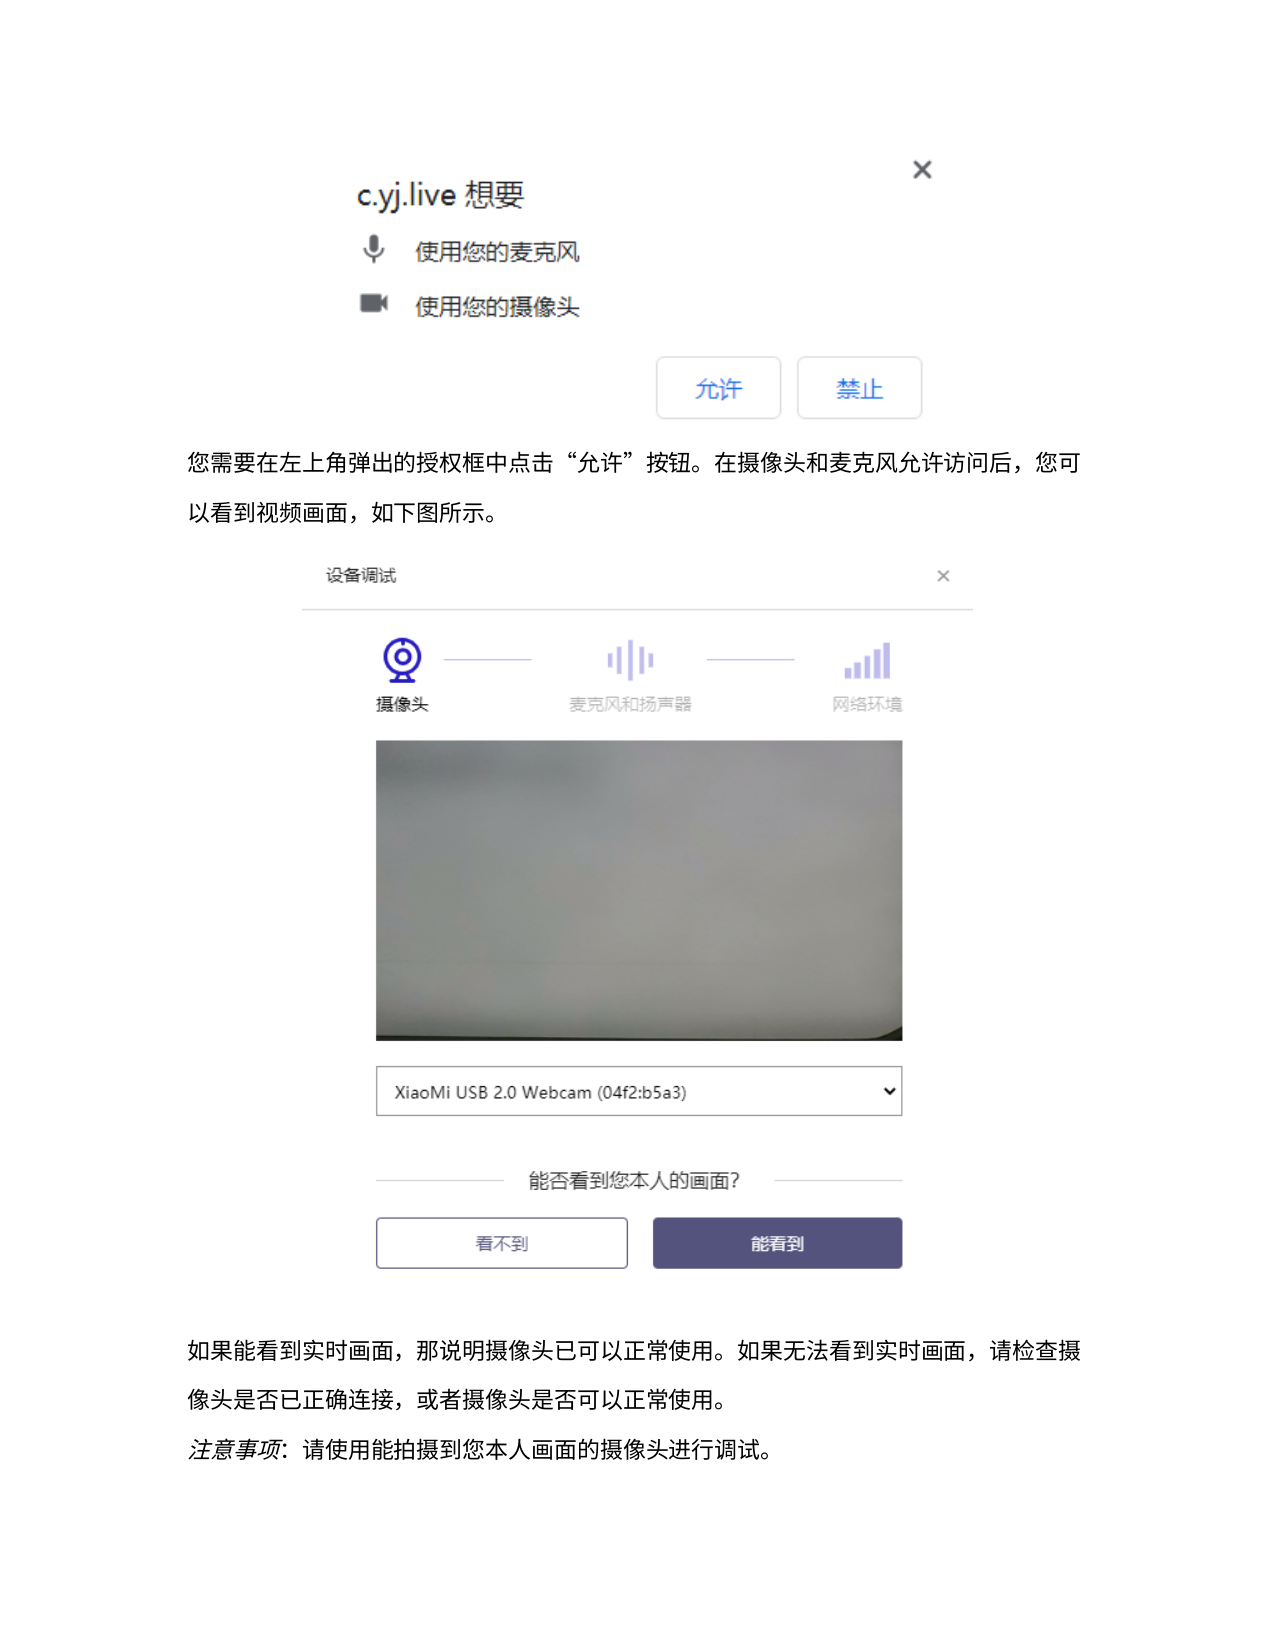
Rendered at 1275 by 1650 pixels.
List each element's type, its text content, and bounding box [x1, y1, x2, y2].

text 注意事项：请使用能拍摄到您本人画面的摄像头进行调试。 [187, 1432, 1087, 1465]
picture [336, 150, 939, 432]
text 如果能看到实时画面，那说明摄像头已可以正常使用。如果无法看到实时画面，请检查摄像头是否已正确连接，或者摄像头是否可以正常使用。 [187, 1332, 1087, 1416]
text 您需要在左上角弹出的授权框中点击“允许”按钮。在摄像头和麦克风允许访问后，您可以看到视频画面，如下图所示。 [187, 445, 1087, 528]
picture [301, 544, 974, 1319]
